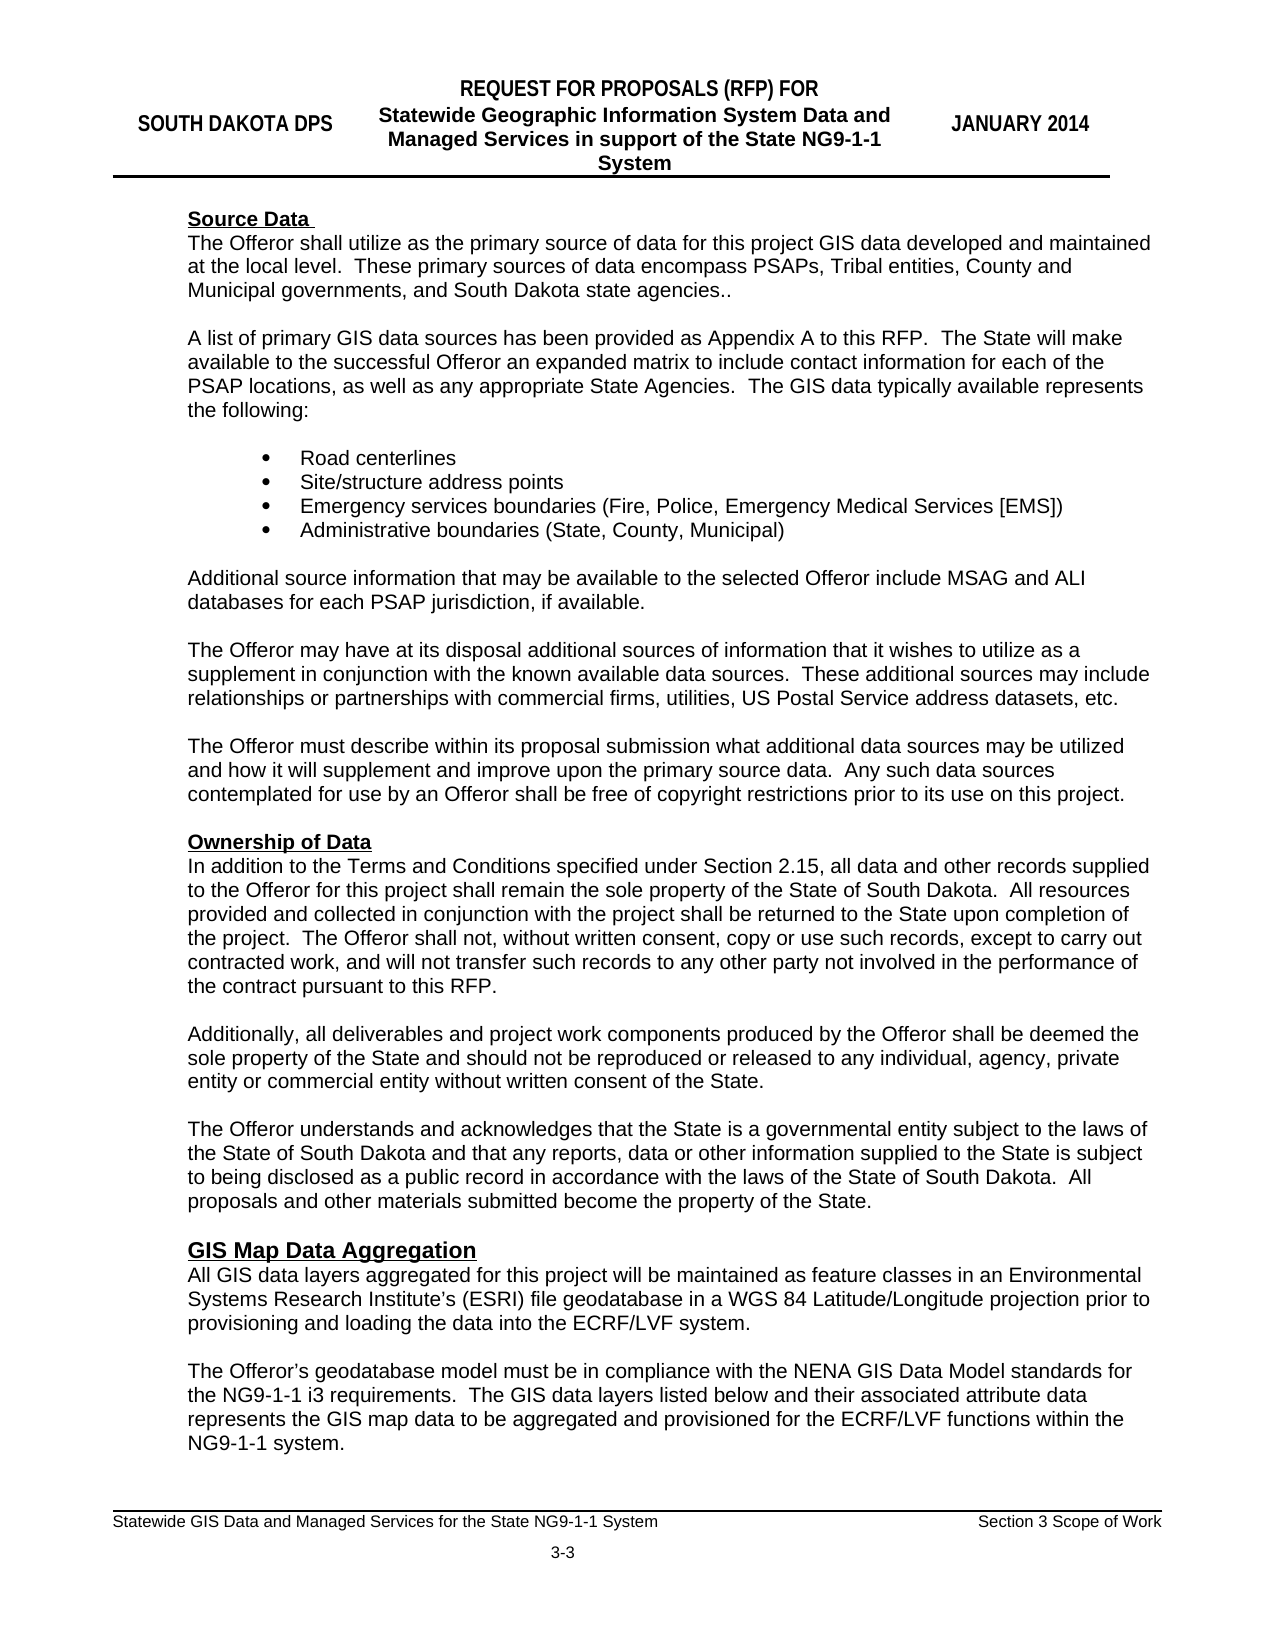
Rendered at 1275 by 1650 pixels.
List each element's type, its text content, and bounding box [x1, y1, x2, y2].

text The Offeror understands and acknowledges that the State is a governmental entity subject to the laws of the State of South Dakota and that any reports, data or other information supplied to the State is subject to being disclosed as a public record in accordance with the laws of the State of South Dakota. All proposals and other materials submitted become the property of the State. [187, 1117, 1162, 1213]
subtitle The Offeror shall utilize as the primary source of data for this project GIS data developed and maintained at the local level. These primary sources of data encompass PSAPs, Tribal entities, County and Municipal governments, and South Dakota state agencies.. [187, 230, 1162, 302]
subtitle Emergency services boundaries (Fire, Police, Emergency Medical Services [EMS]) [262, 494, 1162, 518]
subtitle Road centerlines [262, 446, 1162, 470]
subtitle All GIS data layers aggregated for this project will be maintained as feature classes in an Environmental Systems Research Institute’s (ESRI) file geodatabase in a WGS 84 Latitude/Longitude projection prior to provisioning and loading the data into the ECRF/LVF system. [187, 1263, 1162, 1335]
subtitle Site/structure address points [262, 470, 1162, 494]
subtitle In addition to the Terms and Conditions specified under Section 2.15, all data and other records supplied to the Offeror for this project shall remain the sole property of the State of South Dakota. All resources provided and collected in conjunction with the project shall be returned to the State upon completion of the project. The Offeror shall not, without written consent, copy or use such records, except to carry out contracted work, and will not transfer such records to any other party not involved in the performance of the contract pursuant to this RFP. [187, 854, 1162, 997]
text Additionally, all deliverables and project work components produced by the Offeror shall be deemed the sole property of the State and should not be reproduced or released to any individual, agency, private entity or commercial entity without written consent of the State. [187, 1021, 1162, 1093]
text The Offeror must describe within its proposal submission what additional data sources may be utilized and how it will supplement and improve upon the primary source data. Any such data sources contemplated for use by an Offeror shall be free of copyright restrictions prior to its use on this project. [187, 734, 1162, 806]
subtitle Source Data [112, 206, 1162, 230]
text The Offeror’s geodatabase model must be in compliance with the NENA GIS Data Model standards for the NG9-1-1 i3 requirements. The GIS data layers listed below and their associated attribute data represents the GIS map data to be aggregated and provisioned for the ECRF/LVF functions within the NG9-1-1 system. [187, 1359, 1162, 1455]
subtitle GIS Map Data Aggregation [112, 1237, 1162, 1263]
subtitle A list of primary GIS data sources has been provided as Appendix A to this RFP. The State will make available to the successful Offeror an expanded matrix to include contact information for each of the PSAP locations, as well as any appropriate State Agencies. The GIS data typically available represents the following: [187, 326, 1162, 422]
text Additional source information that may be available to the selected Offeror include MSAG and ALI databases for each PSAP jurisdiction, if available. [187, 566, 1162, 614]
text The Offeror may have at its disposal additional sources of information that it wishes to utilize as a supplement in conjunction with the known available data sources. These additional sources may include relationships or partnerships with commercial firms, utilities, US Postal Service address datasets, etc. [187, 638, 1162, 710]
subtitle Ownership of Data [112, 830, 1162, 854]
subtitle Administrative boundaries (State, County, Municipal) [262, 518, 1162, 542]
